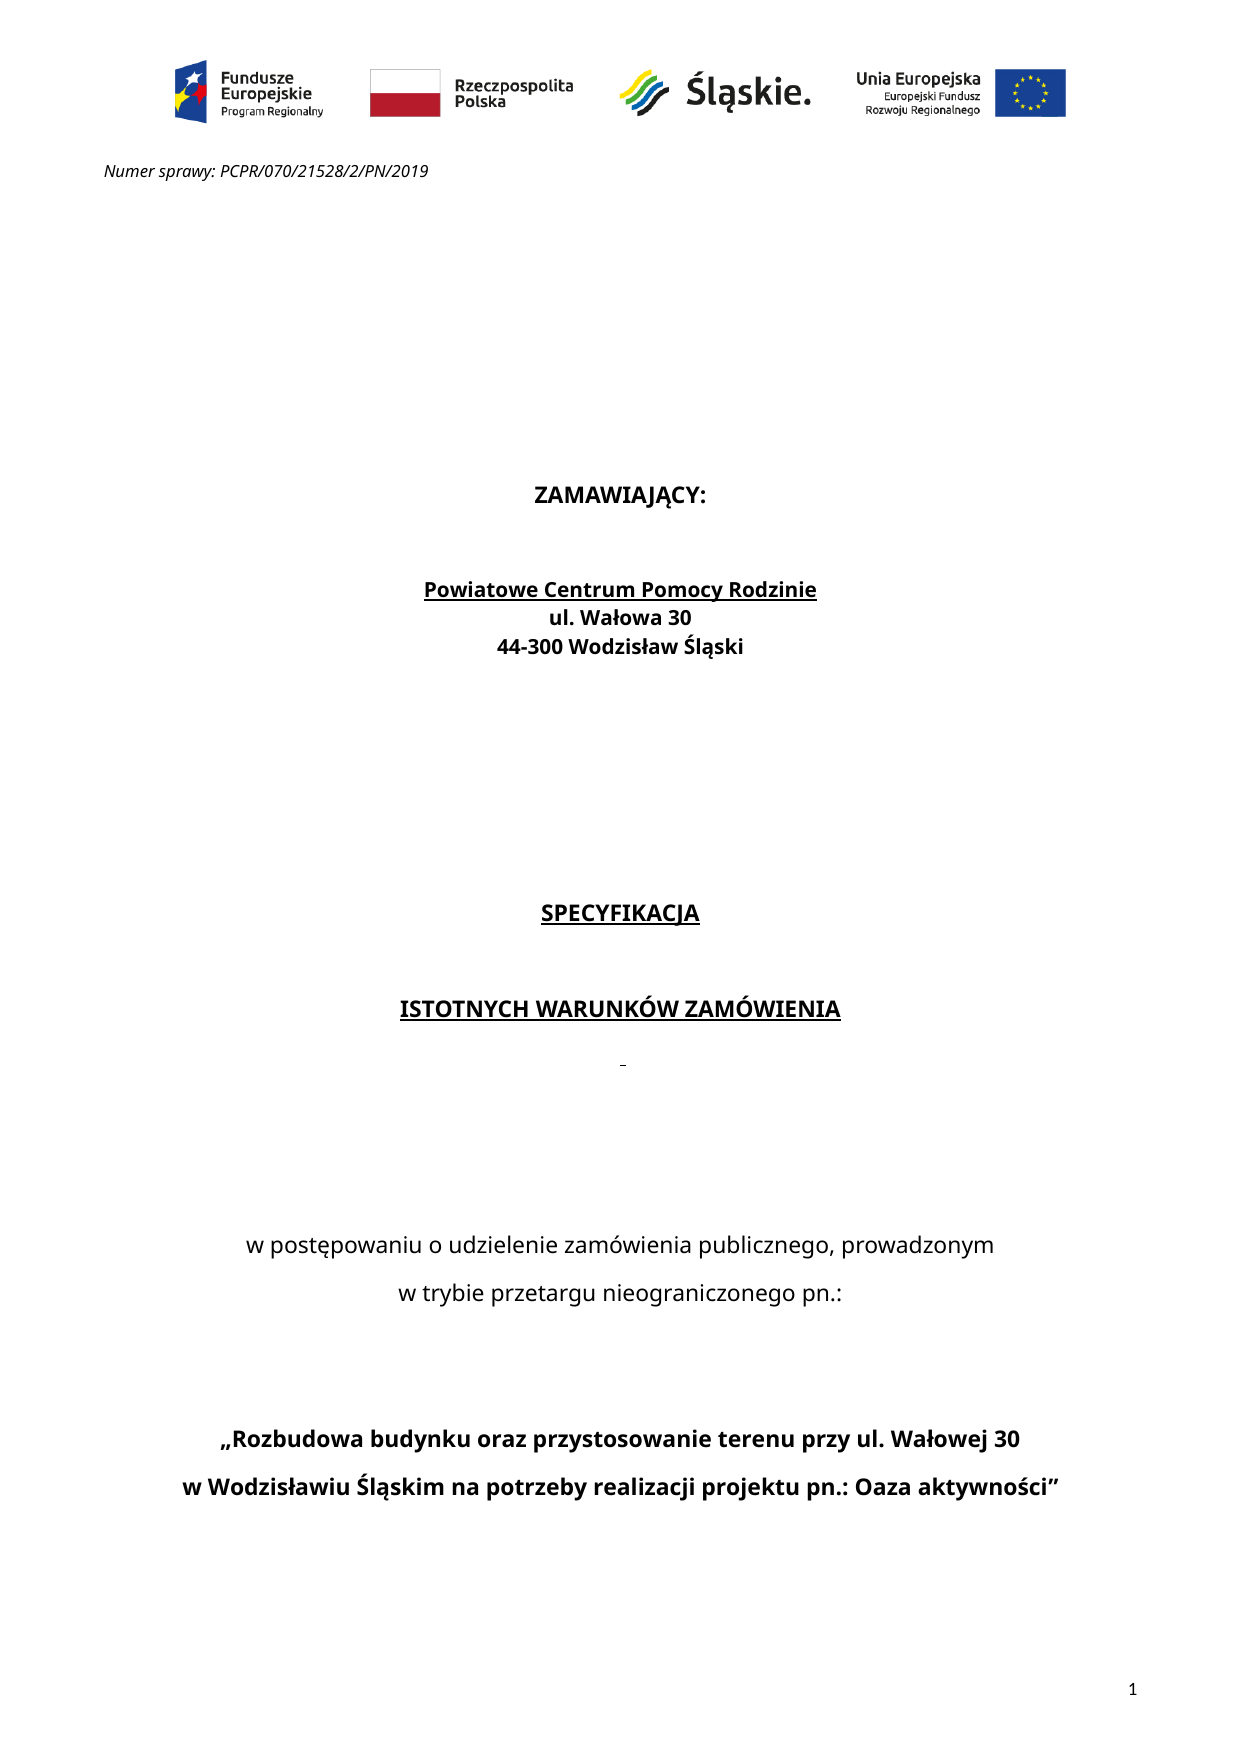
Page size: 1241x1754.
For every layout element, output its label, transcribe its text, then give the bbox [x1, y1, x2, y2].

text „Rozbudowa budynku oraz przystosowanie terenu przy ul. Wałowej 30 [103, 1423, 1137, 1455]
text Powiatowe Centrum Pomocy Rodzinie [103, 575, 1137, 603]
text w Wodzisławiu Śląskim na potrzeby realizacji projektu pn.: Oaza aktywności” [103, 1471, 1137, 1503]
text w trybie przetargu nieograniczonego pn.: [103, 1277, 1137, 1308]
text w postępowaniu o udzielenie zamówienia publicznego, prowadzonym [103, 1229, 1137, 1260]
text ul. Wałowa 30 [103, 603, 1137, 632]
text ZAMAWIAJĄCY: [103, 479, 1137, 511]
text ISTOTNYCH WARUNKÓW ZAMÓWIENIA [103, 993, 1137, 1024]
picture [159, 44, 1081, 137]
text 44-300 Wodzisław Śląski [103, 632, 1137, 660]
text SPECYFIKACJA [103, 897, 1137, 928]
